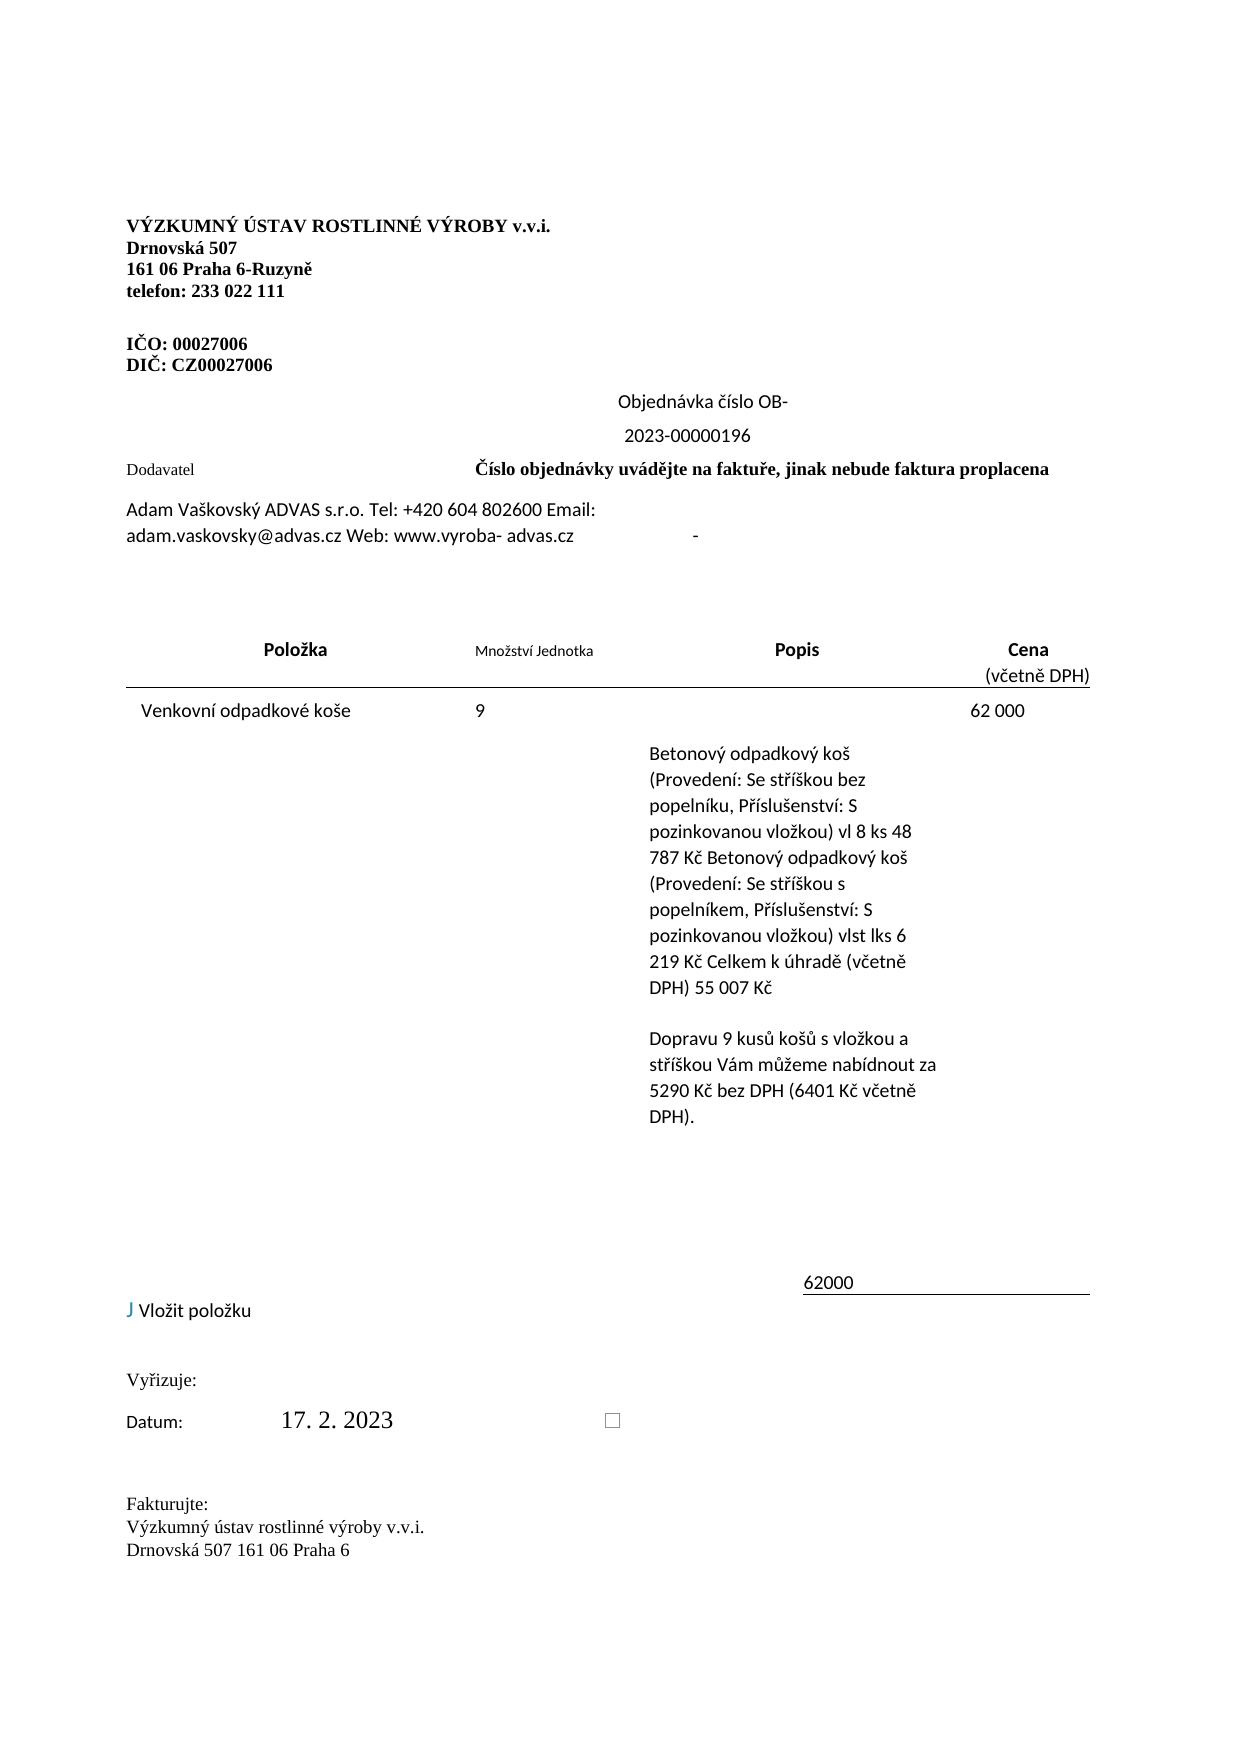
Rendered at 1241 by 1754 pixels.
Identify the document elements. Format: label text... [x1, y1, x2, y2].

text Adam Vaškovský ADVAS s.r.o. Tel: +420 604 802600 Email: adam.vaskovsky@advas.cz Web: www.vyroba- advas.cz - [126, 497, 711, 547]
text Datum: 17. 2. 2023 □ [126, 1405, 1090, 1434]
text Fakturujte: [126, 1492, 1090, 1514]
text 62000 [803, 1270, 1090, 1294]
text Betonový odpadkový koš (Provedení: Se stříškou bez popelníku, Příslušenství: S pozinkovanou vložkou) vl 8 ks 48 787 Kč Betonový odpadkový koš (Provedení: Se stříškou s popelníkem, Příslušenství: S pozinkovanou vložkou) vlst lks 6 219 Kč Celkem k úhradě (včetně DPH) 55 007 Kč [649, 741, 940, 999]
text Výzkumný ústav rostlinné výroby v.v.i. Drnovská 507 161 06 Praha 6 [126, 1516, 429, 1560]
text Dodavatel Číslo objednávky uvádějte na faktuře, jinak nebude faktura proplacena [126, 458, 1090, 479]
text IČO: 00027006 [126, 333, 1090, 354]
text J Vložit položku [126, 1295, 1090, 1323]
text Drnovská 507 [126, 237, 1090, 258]
text Dopravu 9 kusů košů s vložkou a stříškou Vám můžeme nabídnout za 5290 Kč bez DPH (6401 Kč včetně DPH). [649, 1026, 940, 1129]
text (včetně DPH) [126, 663, 1090, 687]
text Venkovní odpadkové koše 9 62 000 [141, 698, 1090, 722]
text Objednávka číslo OB-2023-00000196 [618, 389, 794, 448]
text VÝZKUMNÝ ÚSTAV ROSTLINNÉ VÝROBY v.v.i. [126, 215, 1090, 237]
text telefon: 233 022 111 [126, 280, 1090, 301]
text DIČ: CZ00027006 [126, 354, 1090, 376]
text Položka Množství Jednotka Popis Cena [264, 637, 1090, 661]
text Vyřizuje: [126, 1369, 1090, 1391]
text 161 06 Praha 6-Ruzyně [126, 258, 1090, 280]
